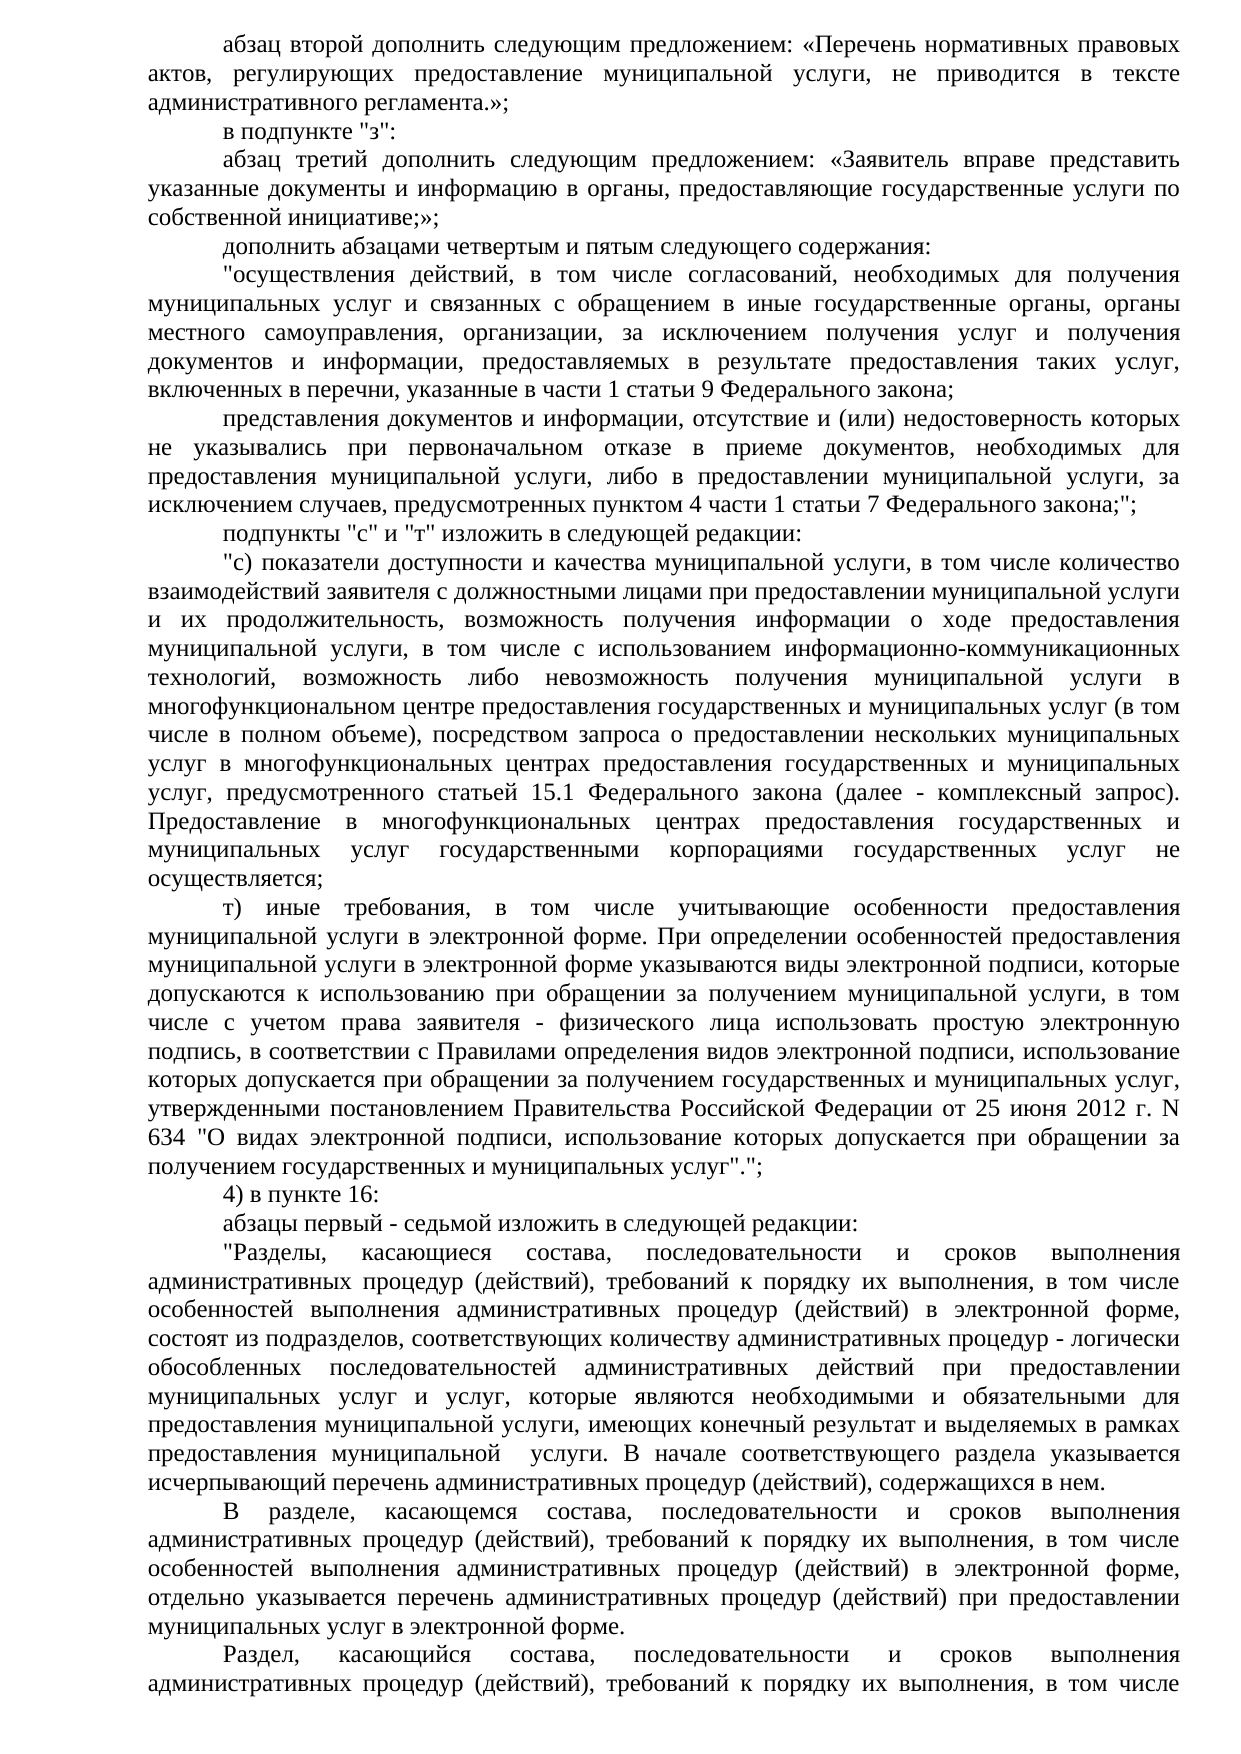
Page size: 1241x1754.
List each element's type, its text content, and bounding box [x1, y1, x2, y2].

text т) иные требования, в том числе учитывающие особенности предоставления муниципальной услуги в электронной форме. При определении особенностей предоставления муниципальной услуги в электронной форме указываются виды электронной подписи, которые допускаются к использованию при обращении за получением муниципальной услуги, в том числе с учетом права заявителя - физического лица использовать простую электронную подпись, в соответствии с Правилами определения видов электронной подписи, использование которых допускается при обращении за получением государственных и муниципальных услуг, утвержденными постановлением Правительства Российской Федерации от 25 июня 2012 г. N 634 "О видах электронной подписи, использование которых допускается при обращении за получением государственных и муниципальных услуг"."; [148, 892, 1181, 1179]
text подпункты "с" и "т" изложить в следующей редакции: [148, 518, 1181, 547]
text "осуществления действий, в том числе согласований, необходимых для получения муниципальных услуг и связанных с обращением в иные государственные органы, органы местного самоуправления, организации, за исключением получения услуг и получения документов и информации, предоставляемых в результате предоставления таких услуг, включенных в перечни, указанные в части 1 статьи 9 Федерального закона; [148, 259, 1181, 403]
text абзацы первый - седьмой изложить в следующей редакции: [148, 1208, 1181, 1237]
text "с) показатели доступности и качества муниципальной услуги, в том числе количество взаимодействий заявителя с должностными лицами при предоставлении муниципальной услуги и их продолжительность, возможность получения информации о ходе предоставления муниципальной услуги, в том числе с использованием информационно-коммуникационных технологий, возможность либо невозможность получения муниципальной услуги в многофункциональном центре предоставления государственных и муниципальных услуг (в том числе в полном объеме), посредством запроса о предоставлении нескольких муниципальных услуг в многофункциональных центрах предоставления государственных и муниципальных услуг, предусмотренного статьей 15.1 Федерального закона (далее - комплексный запрос). Предоставление в многофункциональных центрах предоставления государственных и муниципальных услуг государственными корпорациями государственных услуг не осуществляется; [148, 547, 1181, 892]
text 4) в пункте 16: [148, 1179, 1181, 1208]
text В разделе, касающемся состава, последовательности и сроков выполнения административных процедур (действий), требований к порядку их выполнения, в том числе особенностей выполнения административных процедур (действий) в электронной форме, отдельно указывается перечень административных процедур (действий) при предоставлении муниципальных услуг в электронной форме. [148, 1496, 1181, 1639]
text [148, 1639, 1181, 1697]
text в подпункте "з": [148, 116, 1181, 144]
text абзац второй дополнить следующим предложением: «Перечень нормативных правовых актов, регулирующих предоставление муниципальной услуги, не приводится в тексте административного регламента.»; [148, 29, 1181, 116]
text представления документов и информации, отсутствие и (или) недостоверность которых не указывались при первоначальном отказе в приеме документов, необходимых для предоставления муниципальной услуги, либо в предоставлении муниципальной услуги, за исключением случаев, предусмотренных пунктом 4 части 1 статьи 7 Федерального закона;"; [148, 403, 1181, 518]
text "Разделы, касающиеся состава, последовательности и сроков выполнения административных процедур (действий), требований к порядку их выполнения, в том числе особенностей выполнения административных процедур (действий) в электронной форме, состоят из подразделов, соответствующих количеству административных процедур - логически обособленных последовательностей административных действий при предоставлении муниципальных услуг и услуг, которые являются необходимыми и обязательными для предоставления муниципальной услуги, имеющих конечный результат и выделяемых в рамках предоставления муниципальной услуги. В начале соответствующего раздела указывается исчерпывающий перечень административных процедур (действий), содержащихся в нем. [148, 1237, 1181, 1496]
text абзац третий дополнить следующим предложением: «Заявитель вправе представить указанные документы и информацию в органы, предоставляющие государственные услуги по собственной инициативе;»; [148, 144, 1181, 231]
text дополнить абзацами четвертым и пятым следующего содержания: [148, 231, 1181, 259]
